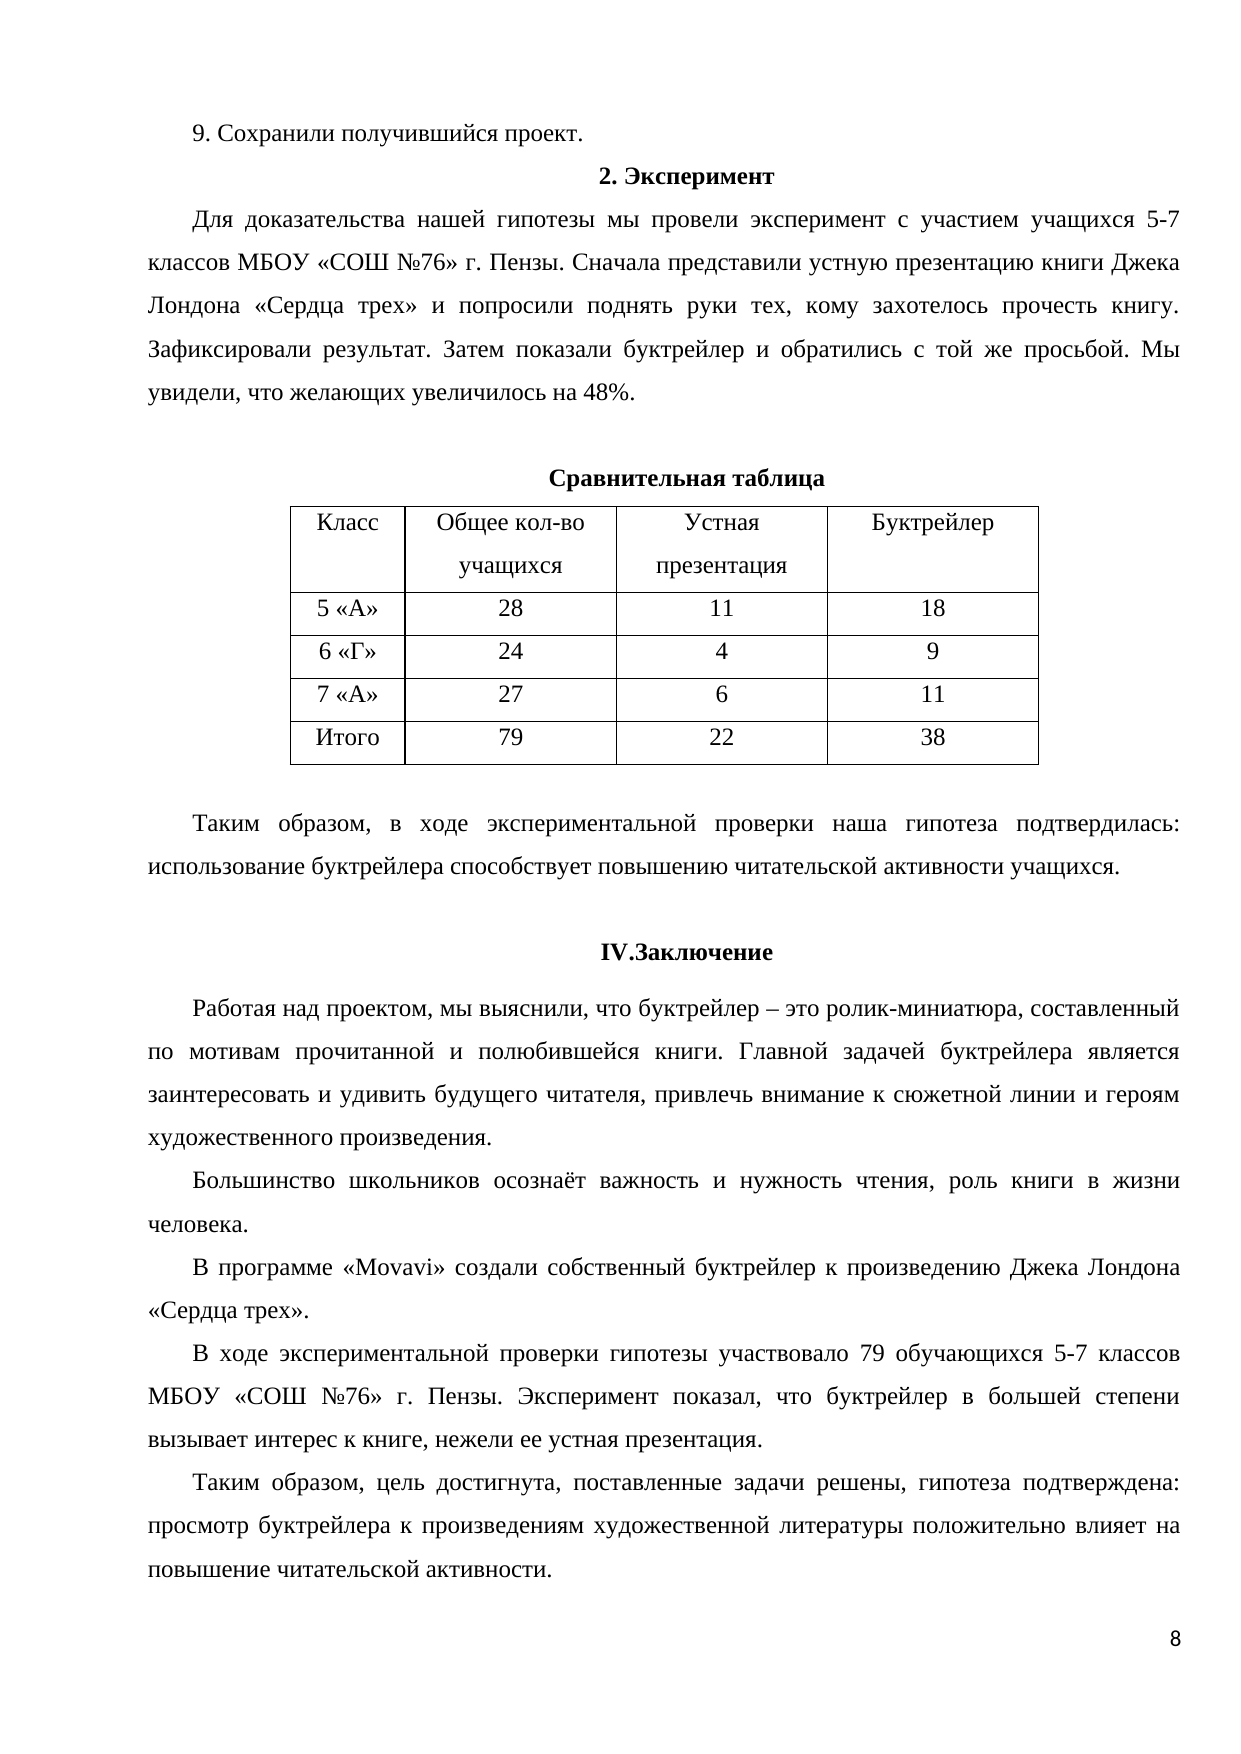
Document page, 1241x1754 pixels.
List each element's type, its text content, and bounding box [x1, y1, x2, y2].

table_cell 11 [828, 679, 1038, 721]
table_header Общее кол-во учащихся [406, 507, 616, 592]
table_cell 28 [406, 593, 616, 635]
table_header Буктрейлер [828, 507, 1038, 592]
table_header Устная презентация [617, 507, 827, 592]
table_cell 11 [617, 593, 827, 635]
text В программе «Movavi» создали собственный буктрейлер к произведению Джека Лондона «Сердца трех». [148, 1252, 1181, 1324]
table_cell 9 [828, 636, 1038, 678]
table_cell 4 [617, 636, 827, 678]
text В ходе экспериментальной проверки гипотезы участвовало 79 обучающихся 5-7 классов МБОУ «СОШ №76» г. Пензы. Эксперимент показал, что буктрейлер в большей степени вызывает интерес к книге, нежели ее устная презентация. [148, 1338, 1181, 1453]
table_cell 6 «Г» [291, 636, 404, 678]
table_cell 38 [828, 722, 1038, 764]
table_cell 24 [406, 636, 616, 678]
text Сравнительная таблица [148, 463, 1181, 492]
table_cell 5 «А» [291, 593, 404, 635]
table_cell 79 [406, 722, 616, 764]
text Для доказательства нашей гипотезы мы провели эксперимент с участием учащихся 5-7 классов МБОУ «СОШ №76» г. Пензы. Сначала представили устную презентацию книги Джека Лондона «Сердца трех» и попросили поднять руки тех, кому захотелось прочесть книгу. Зафиксировали результат. Затем показали буктрейлер и обратились с той же просьбой. Мы увидели, что желающих увеличилось на 48%. [148, 204, 1181, 406]
text IV.Заключение [148, 937, 1181, 966]
table_cell 7 «А» [291, 679, 404, 721]
table_cell Итого [291, 722, 404, 764]
table_cell 27 [406, 679, 616, 721]
text Таким образом, цель достигнута, поставленные задачи решены, гипотеза подтверждена: просмотр буктрейлера к произведениям художественной литературы положительно влияет на повышение читательской активности. [148, 1467, 1181, 1582]
text Работая над проектом, мы выяснили, что буктрейлер – это ролик-миниатюра, составленный по мотивам прочитанной и полюбившейся книги. Главной задачей буктрейлера является заинтересовать и удивить будущего читателя, привлечь внимание к сюжетной линии и героям художественного произведения. [148, 993, 1181, 1151]
table_cell 22 [617, 722, 827, 764]
text Таким образом, в ходе экспериментальной проверки наша гипотеза подтвердилась: использование буктрейлера способствует повышению читательской активности учащихся. [148, 808, 1181, 880]
text 2. Эксперимент [148, 161, 1181, 190]
table_header Класс [291, 507, 404, 592]
text 9. Сохранили получившийся проект. [148, 118, 1181, 147]
text Большинство школьников осознаёт важность и нужность чтения, роль книги в жизни человека. [148, 1166, 1181, 1237]
table_cell 18 [828, 593, 1038, 635]
table_cell 6 [617, 679, 827, 721]
